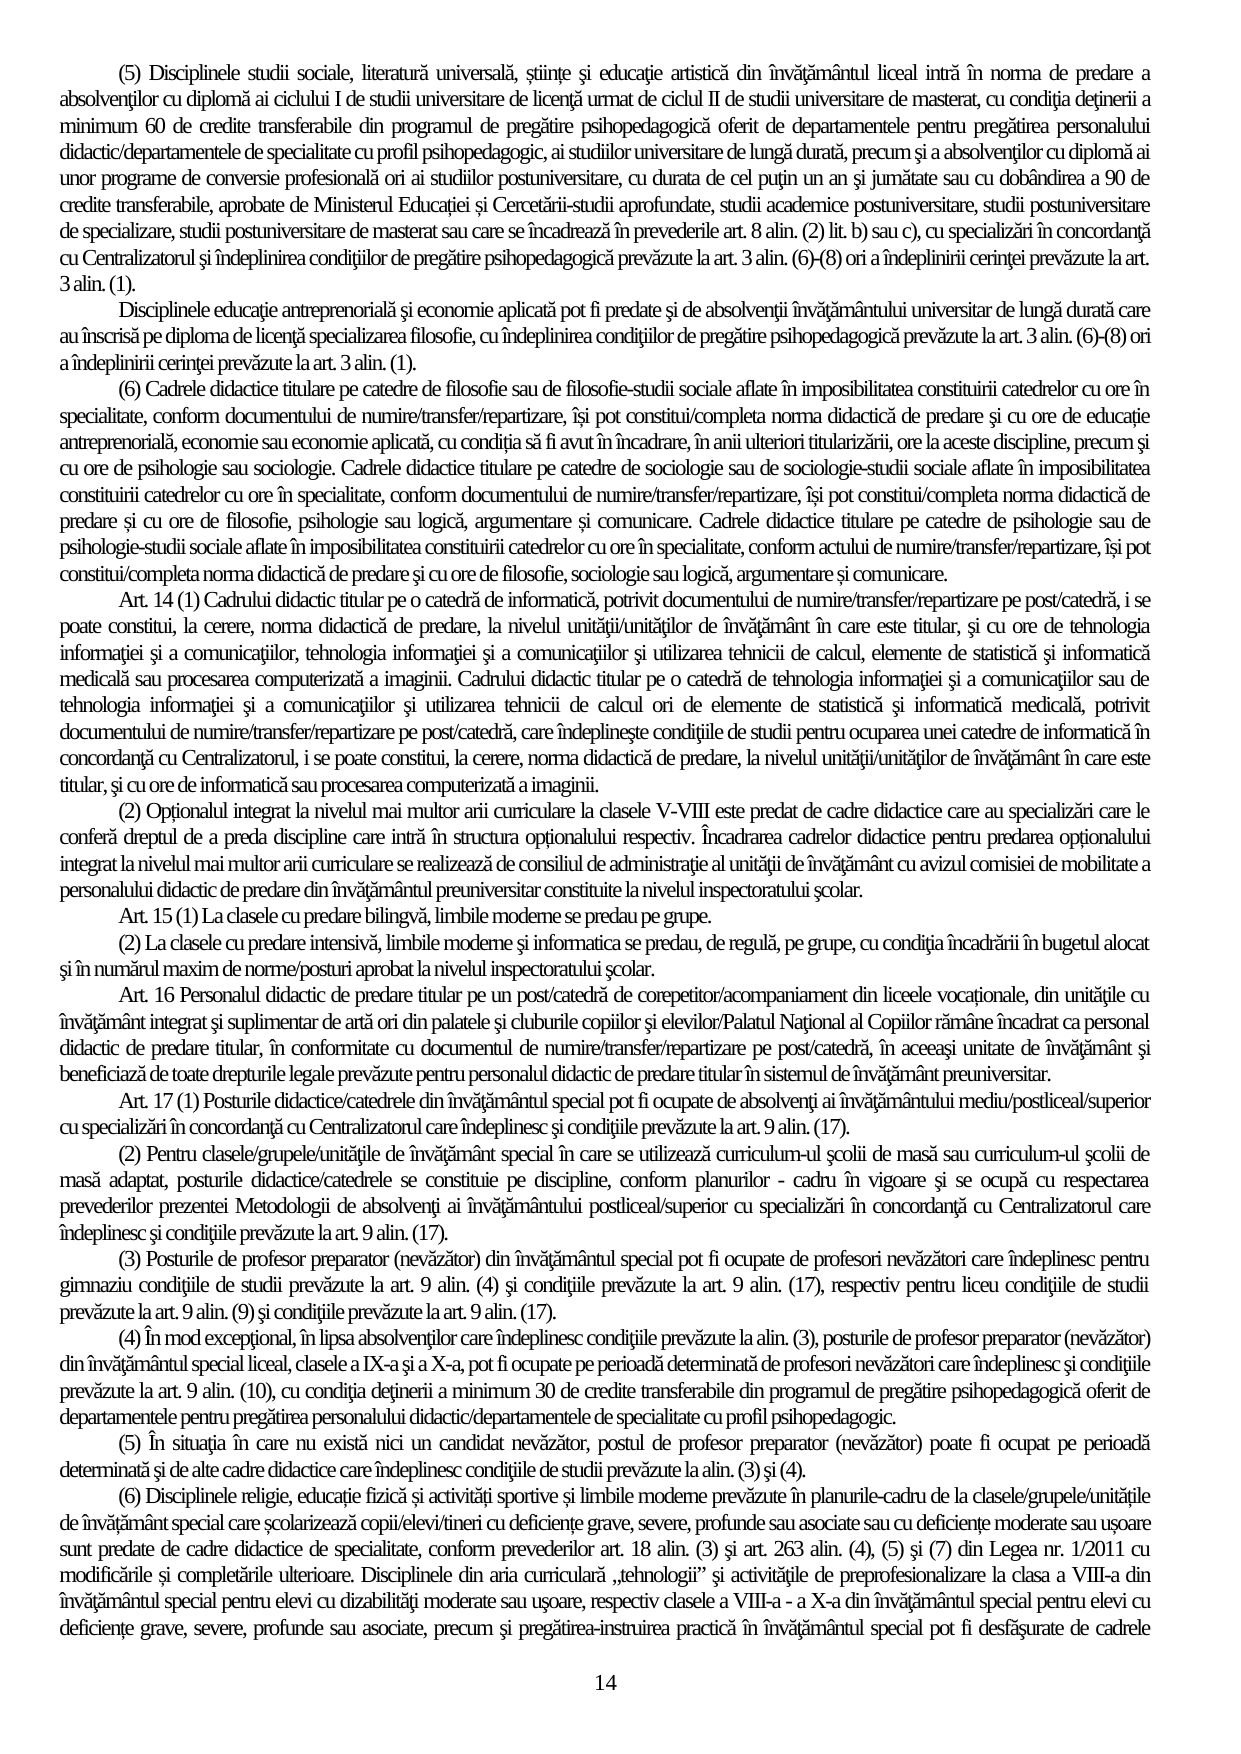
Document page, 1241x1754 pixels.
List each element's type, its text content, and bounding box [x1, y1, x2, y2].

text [59, 1482, 1152, 1640]
text Art. 14 (1) Cadrului didactic titular pe o catedră de informatică, potrivit documentului de numire/transfer/repartizare pe post/catedră, i se poate constitui, la cerere, norma didactică de predare, la nivelul unităţii/unităţilor de învăţământ în care este titular, şi cu ore de tehnologia informaţiei şi a comunicaţiilor, tehnologia informaţiei şi a comunicaţiilor şi utilizarea tehnicii de calcul, elemente de statistică şi informatică medicală sau procesarea computerizată a imaginii. Cadrului didactic titular pe o catedră de tehnologia informaţiei şi a comunicaţiilor sau de tehnologia informaţiei şi a comunicaţiilor şi utilizarea tehnicii de calcul ori de elemente de statistică şi informatică medicală, potrivit documentului de numire/transfer/repartizare pe post/catedră, care îndeplineşte condiţiile de studii pentru ocuparea unei catedre de informatică în concordanţă cu Centralizatorul, i se poate constitui, la cerere, norma didactică de predare, la nivelul unităţii/unităţilor de învăţământ în care este titular, şi cu ore de informatică sau procesarea computerizată a imaginii. [59, 586, 1152, 797]
text (2) Pentru clasele/grupele/unităţile de învăţământ special în care se utilizează curriculum-ul şcolii de masă sau curriculum-ul şcolii de masă adaptat, posturile didactice/catedrele se constituie pe discipline, conform planurilor - cadru în vigoare şi se ocupă cu respectarea prevederilor prezentei Metodologii de absolvenţi ai învăţământului postliceal/superior cu specializări în concordanţă cu Centralizatorul care îndeplinesc şi condiţiile prevăzute la art. 9 alin. (17). [59, 1139, 1152, 1245]
text (5) Disciplinele studii sociale, literatură universală, științe şi educaţie artistică din învăţământul liceal intră în norma de predare a absolvenţilor cu diplomă ai ciclului I de studii universitare de licenţă urmat de ciclul II de studii universitare de masterat, cu condiţia deţinerii a minimum 60 de credite transferabile din programul de pregătire psihopedagogică oferit de departamentele pentru pregătirea personalului didactic/departamentele de specialitate cu profil psihopedagogic, ai studiilor universitare de lungă durată, precum şi a absolvenţilor cu diplomă ai unor programe de conversie profesională ori ai studiilor postuniversitare, cu durata de cel puţin un an şi jumătate sau cu dobândirea a 90 de credite transferabile, aprobate de Ministerul Educației și Cercetării-studii aprofundate, studii academice postuniversitare, studii postuniversitare de specializare, studii postuniversitare de masterat sau care se încadrează în prevederile art. 8 alin. (2) lit. b) sau c), cu specializări în concordanţă cu Centralizatorul şi îndeplinirea condiţiilor de pregătire psihopedagogică prevăzute la art. 3 alin. (6)-(8) ori a îndeplinirii cerinţei prevăzute la art. 3 alin. (1). [59, 59, 1152, 296]
text (2) La clasele cu predare intensivă, limbile moderne şi informatica se predau, de regulă, pe grupe, cu condiţia încadrării în bugetul alocat şi în numărul maxim de norme/posturi aprobat la nivelul inspectoratului şcolar. [59, 929, 1152, 981]
text Art. 15 (1) La clasele cu predare bilingvă, limbile moderne se predau pe grupe. [59, 902, 1152, 929]
text (6) Cadrele didactice titulare pe catedre de filosofie sau de filosofie-studii sociale aflate în imposibilitatea constituirii catedrelor cu ore în specialitate, conform documentului de numire/transfer/repartizare, își pot constitui/completa norma didactică de predare şi cu ore de educație antreprenorială, economie sau economie aplicată, cu condiția să fi avut în încadrare, în anii ulteriori titularizării, ore la aceste discipline, precum şi cu ore de psihologie sau sociologie. Cadrele didactice titulare pe catedre de sociologie sau de sociologie-studii sociale aflate în imposibilitatea constituirii catedrelor cu ore în specialitate, conform documentului de numire/transfer/repartizare, își pot constitui/completa norma didactică de predare și cu ore de filosofie, psihologie sau logică, argumentare și comunicare. Cadrele didactice titulare pe catedre de psihologie sau de psihologie-studii sociale aflate în imposibilitatea constituirii catedrelor cu ore în specialitate, conform actului de numire/transfer/repartizare, își pot constitui/completa norma didactică de predare şi cu ore de filosofie, sociologie sau logică, argumentare și comunicare. [59, 375, 1152, 586]
text (2) Opționalul integrat la nivelul mai multor arii curriculare la clasele V-VIII este predat de cadre didactice care au specializări care le conferă dreptul de a preda discipline care intră în structura opționalului respectiv. Încadrarea cadrelor didactice pentru predarea opționalului integrat la nivelul mai multor arii curriculare se realizează de consiliul de administraţie al unităţii de învăţământ cu avizul comisiei de mobilitate a personalului didactic de predare din învăţământul preuniversitar constituite la nivelul inspectoratului şcolar. [59, 797, 1152, 902]
text Art. 17 (1) Posturile didactice/catedrele din învăţământul special pot fi ocupate de absolvenţi ai învăţământului mediu/postliceal/superior cu specializări în concordanţă cu Centralizatorul care îndeplinesc şi condiţiile prevăzute la art. 9 alin. (17). [59, 1087, 1152, 1139]
text Art. 16 Personalul didactic de predare titular pe un post/catedră de corepetitor/acompaniament din liceele vocaționale, din unităţile cu învăţământ integrat şi suplimentar de artă ori din palatele şi cluburile copiilor şi elevilor/Palatul Naţional al Copiilor rămâne încadrat ca personal didactic de predare titular, în conformitate cu documentul de numire/transfer/repartizare pe post/catedră, în aceeaşi unitate de învăţământ şi beneficiază de toate drepturile legale prevăzute pentru personalul didactic de predare titular în sistemul de învăţământ preuniversitar. [59, 981, 1152, 1087]
text (5) În situaţia în care nu există nici un candidat nevăzător, postul de profesor preparator (nevăzător) poate fi ocupat pe perioadă determinată şi de alte cadre didactice care îndeplinesc condiţiile de studii prevăzute la alin. (3) şi (4). [59, 1429, 1152, 1482]
text Disciplinele educaţie antreprenorială şi economie aplicată pot fi predate şi de absolvenţii învăţământului universitar de lungă durată care au înscrisă pe diploma de licenţă specializarea filosofie, cu îndeplinirea condiţiilor de pregătire psihopedagogică prevăzute la art. 3 alin. (6)-(8) ori a îndeplinirii cerinţei prevăzute la art. 3 alin. (1). [59, 296, 1152, 375]
text (3) Posturile de profesor preparator (nevăzător) din învăţământul special pot fi ocupate de profesori nevăzători care îndeplinesc pentru gimnaziu condiţiile de studii prevăzute la art. 9 alin. (4) şi condiţiile prevăzute la art. 9 alin. (17), respectiv pentru liceu condiţiile de studii prevăzute la art. 9 alin. (9) şi condiţiile prevăzute la art. 9 alin. (17). [59, 1245, 1152, 1324]
text (4) În mod excepţional, în lipsa absolvenţilor care îndeplinesc condiţiile prevăzute la alin. (3), posturile de profesor preparator (nevăzător) din învăţământul special liceal, clasele a IX-a şi a X-a, pot fi ocupate pe perioadă determinată de profesori nevăzători care îndeplinesc şi condiţiile prevăzute la art. 9 alin. (10), cu condiţia deţinerii a minimum 30 de credite transferabile din programul de pregătire psihopedagogică oferit de departamentele pentru pregătirea personalului didactic/departamentele de specialitate cu profil psihopedagogic. [59, 1324, 1152, 1429]
